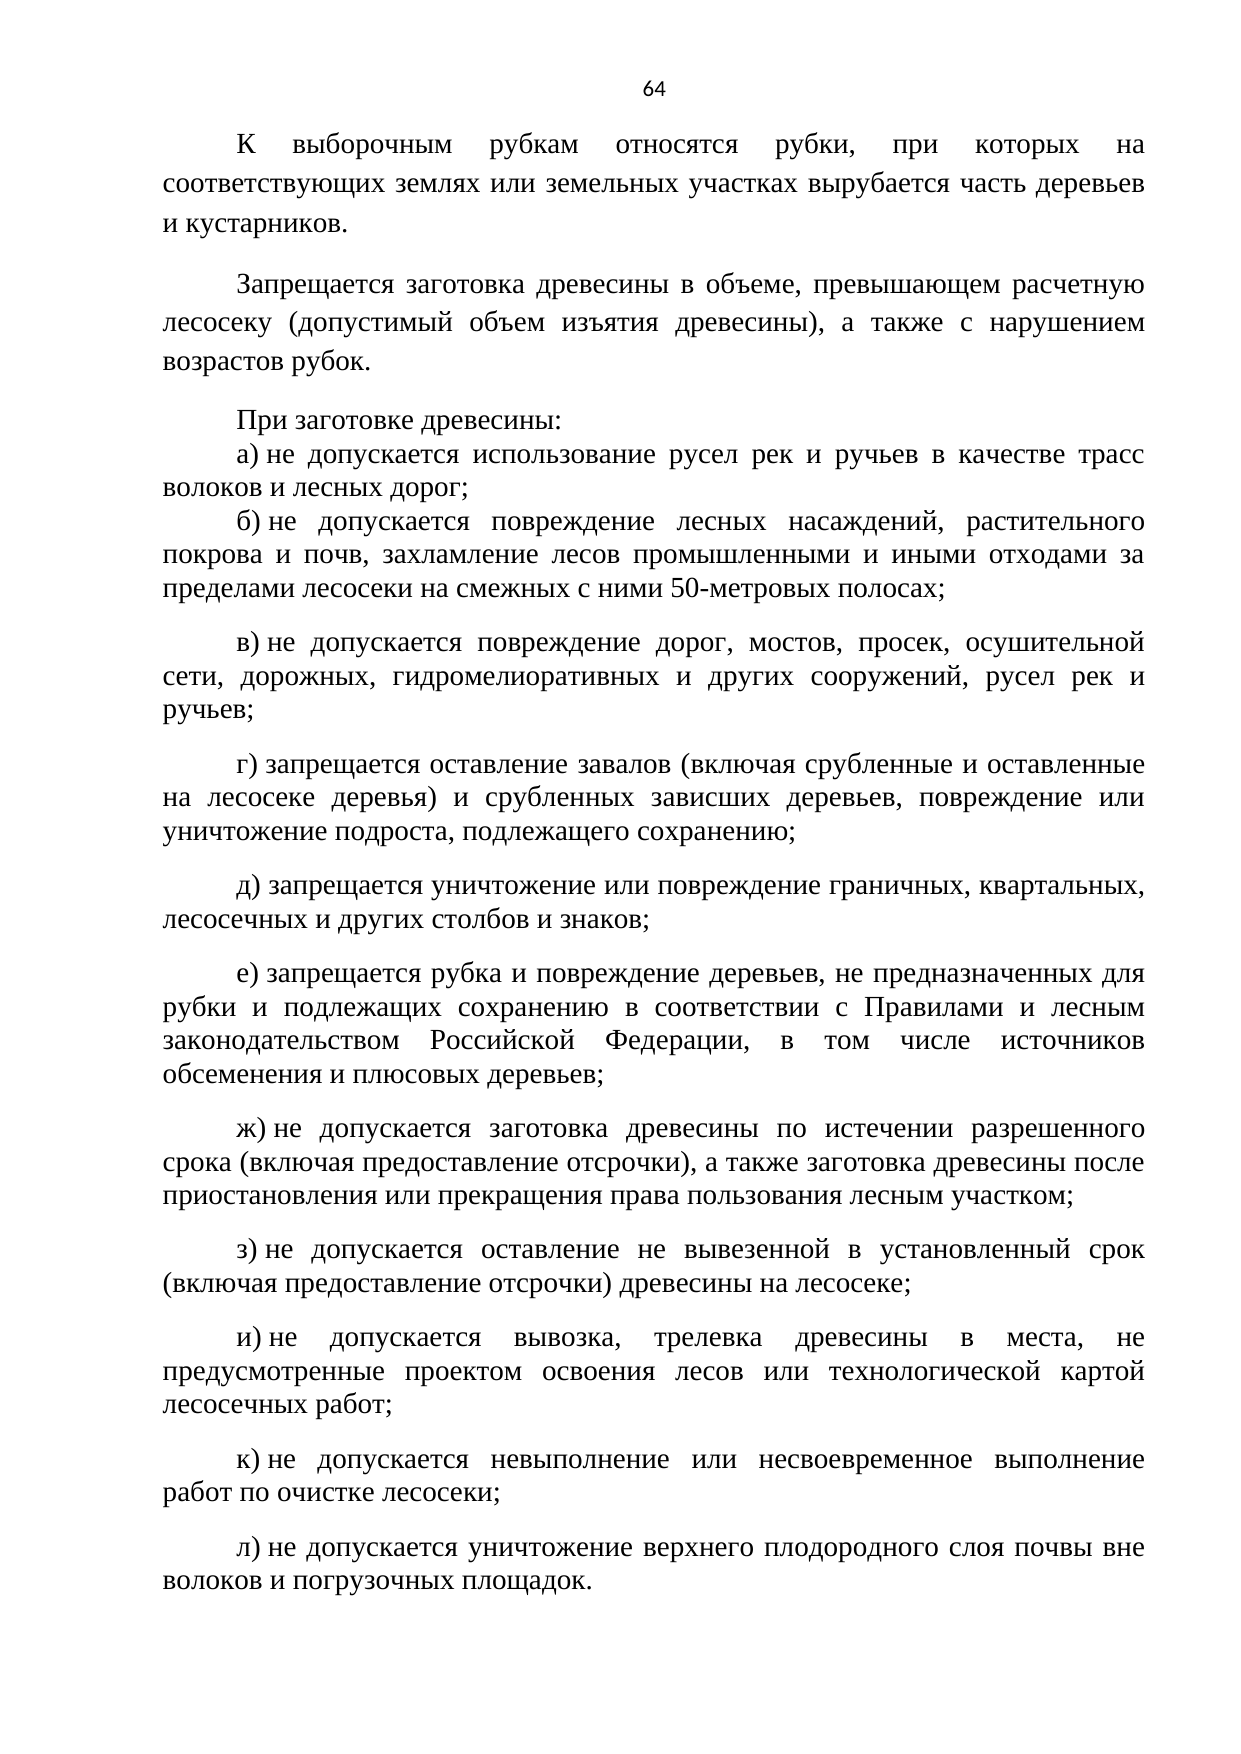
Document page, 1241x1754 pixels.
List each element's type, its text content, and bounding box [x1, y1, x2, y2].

text е) запрещается рубка и повреждение деревьев, не предназначенных для рубки и подлежащих сохранению в соответствии с Правилами и лесным законодательством Российской Федерации, в том числе источников обсеменения и плюсовых деревьев; [162, 955, 1146, 1089]
text Запрещается заготовка древесины в объеме, превышающем расчетную лесосеку (допустимый объем изъятия древесины), а также с нарушением возрастов рубок. [162, 266, 1146, 376]
text в) не допускается повреждение дорог, мостов, просек, осушительной сети, дорожных, гидромелиоративных и других сооружений, русел рек и ручьев; [162, 624, 1146, 725]
text При заготовке древесины: [162, 402, 1146, 436]
text а) не допускается использование русел рек и ручьев в качестве трасс волоков и лесных дорог; [162, 436, 1146, 503]
text л) не допускается уничтожение верхнего плодородного слоя почвы вне волоков и погрузочных площадок. [162, 1529, 1146, 1596]
text и) не допускается вывозка, трелевка древесины в места, не предусмотренные проектом освоения лесов или технологической картой лесосечных работ; [162, 1319, 1146, 1420]
text г) запрещается оставление завалов (включая срубленные и оставленные на лесосеке деревья) и срубленных зависших деревьев, повреждение или уничтожение подроста, подлежащего сохранению; [162, 746, 1146, 846]
text д) запрещается уничтожение или повреждение граничных, квартальных, лесосечных и других столбов и знаков; [162, 867, 1146, 934]
text к) не допускается невыполнение или несвоевременное выполнение работ по очистке лесосеки; [162, 1441, 1146, 1508]
text б) не допускается повреждение лесных насаждений, растительного покрова и почв, захламление лесов промышленными и иными отходами за пределами лесосеки на смежных с ними 50-метровых полосах; [162, 503, 1146, 603]
text ж) не допускается заготовка древесины по истечении разрешенного срока (включая предоставление отсрочки), а также заготовка древесины после приостановления или прекращения права пользования лесным участком; [162, 1110, 1146, 1211]
text К выборочным рубкам относятся рубки, при которых на соответствующих землях или земельных участках вырубается часть деревьев и кустарников. [162, 127, 1146, 239]
text з) не допускается оставление не вывезенной в установленный срок (включая предоставление отсрочки) древесины на лесосеке; [162, 1232, 1146, 1299]
